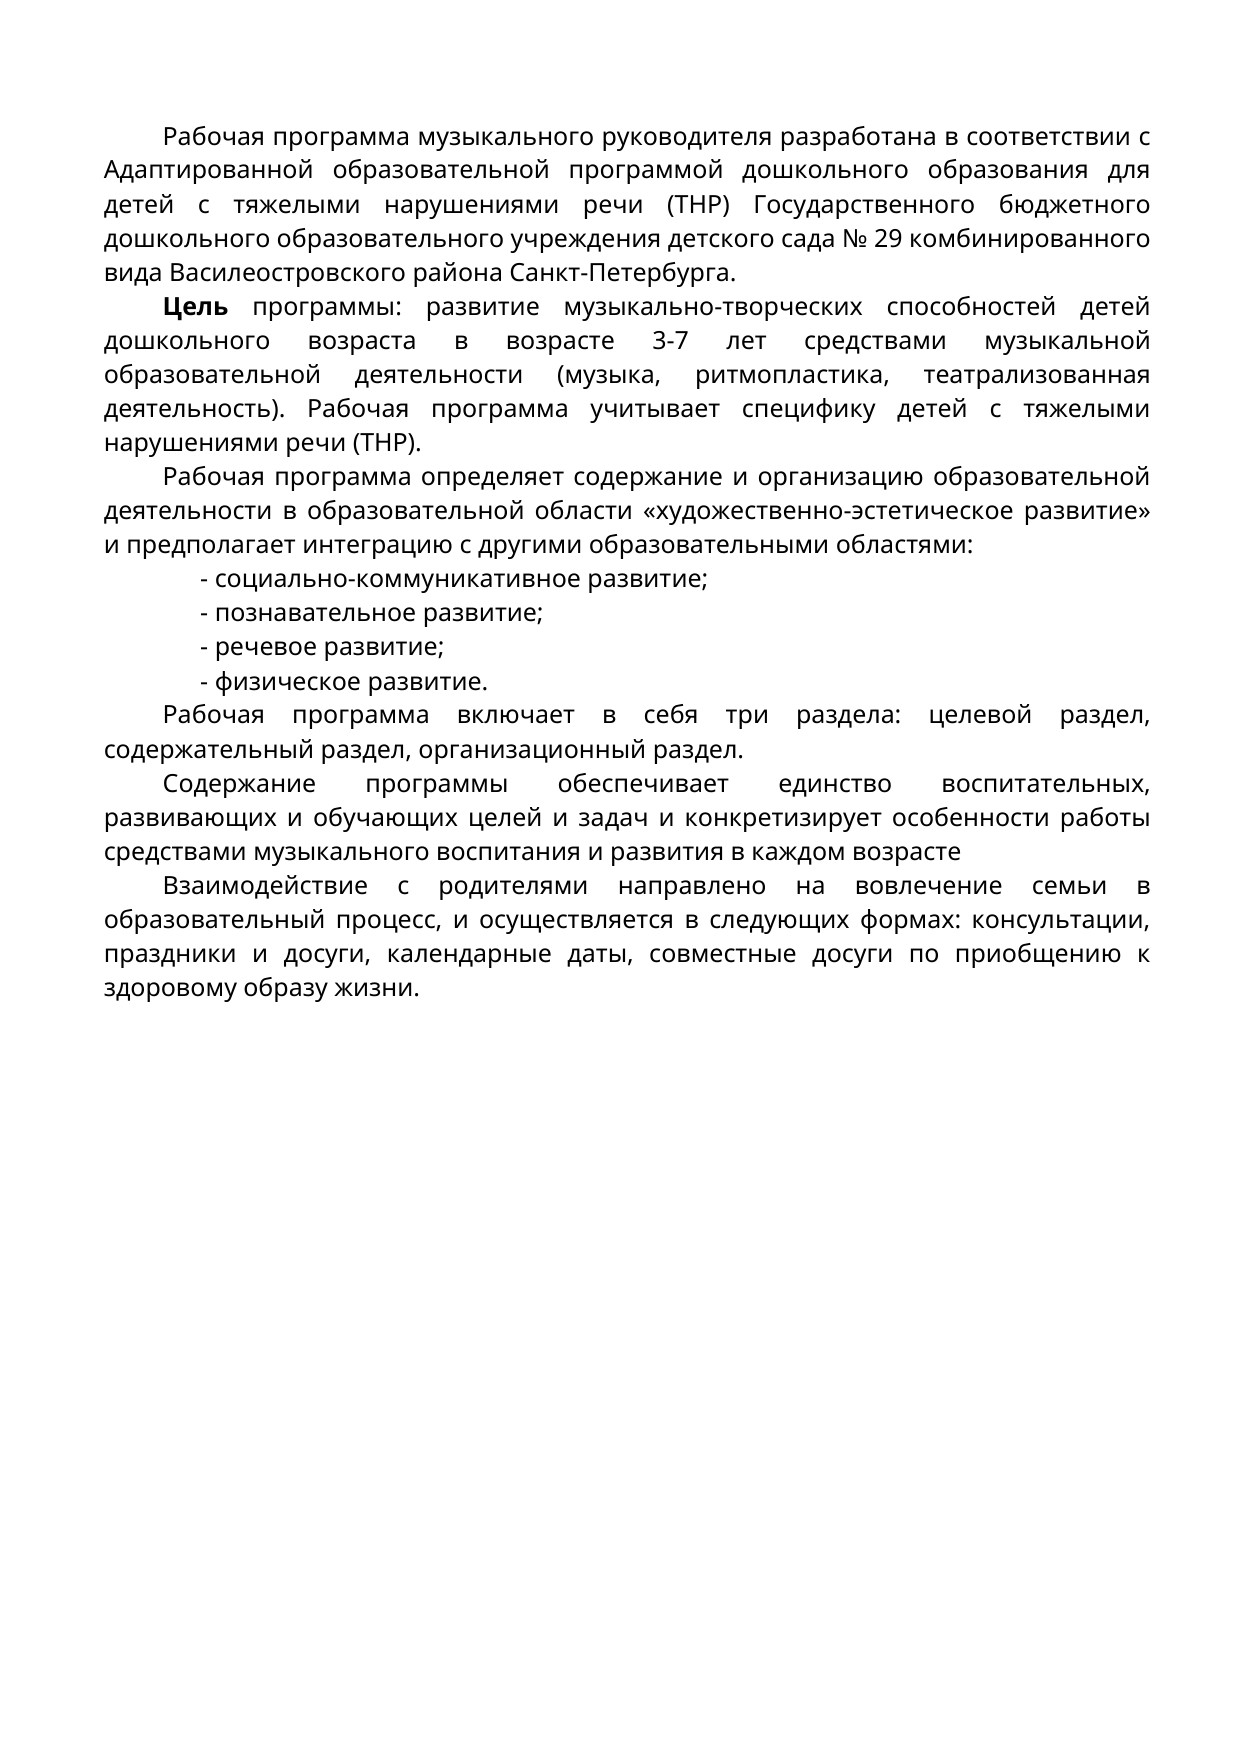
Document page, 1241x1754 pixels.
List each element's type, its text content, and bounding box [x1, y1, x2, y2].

text Рабочая программа включает в себя три раздела: целевой раздел, содержательный раздел, организационный раздел. [103, 697, 1152, 765]
text Взаимодействие с родителями направлено на вовлечение семьи в образовательный процесс, и осуществляется в следующих формах: консультации, праздники и досуги, календарные даты, совместные досуги по приобщению к здоровому образу жизни. [103, 867, 1152, 1004]
text Цель программы: развитие музыкально-творческих способностей детей дошкольного возраста в возрасте 3-7 лет средствами музыкальной образовательной деятельности (музыка, ритмопластика, театрализованная деятельность). Рабочая программа учитывает специфику детей с тяжелыми нарушениями речи (ТНР). [103, 288, 1152, 459]
text Содержание программы обеспечивает единство воспитательных, развивающих и обучающих целей и задач и конкретизирует особенности работы средствами музыкального воспитания и развития в каждом возрасте [103, 765, 1152, 867]
text Рабочая программа музыкального руководителя разработана в соответствии с Адаптированной образовательной программой дошкольного образования для детей с тяжелыми нарушениями речи (ТНР) Государственного бюджетного дошкольного образовательного учреждения детского сада № 29 комбинированного вида Василеостровского района Санкт-Петербурга. [103, 118, 1152, 288]
text - физическое развитие. [200, 663, 1152, 697]
text - речевое развитие; [200, 629, 1152, 663]
text - социально-коммуникативное развитие; [200, 561, 1152, 595]
text - познавательное развитие; [200, 595, 1152, 629]
text Рабочая программа определяет содержание и организацию образовательной деятельности в образовательной области «художественно-эстетическое развитие» и предполагает интеграцию с другими образовательными областями: [103, 459, 1152, 561]
